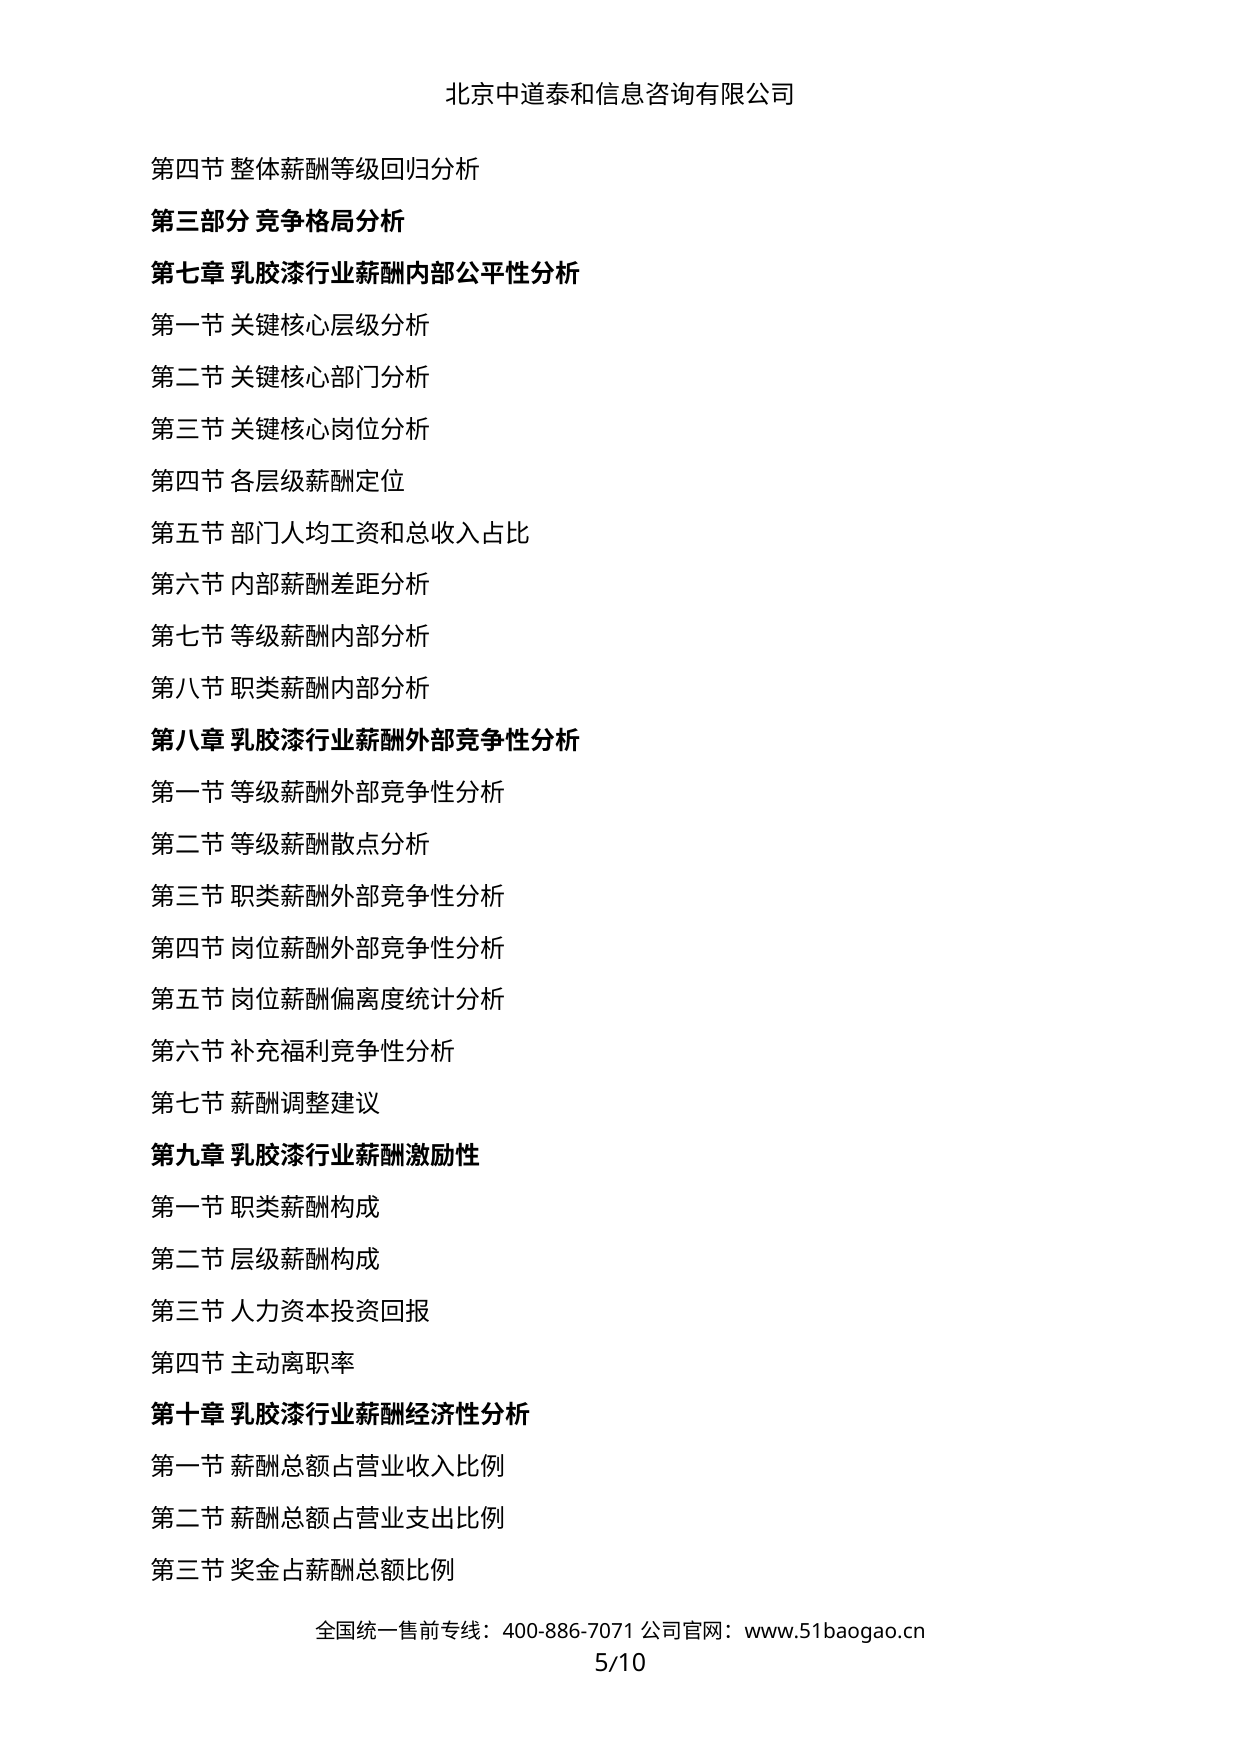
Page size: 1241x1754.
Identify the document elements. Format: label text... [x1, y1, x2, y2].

text 第二节 薪酬总额占营业支出比例 [150, 1499, 1090, 1535]
text 第一节 关键核心层级分析 [150, 306, 1090, 342]
text 第二节 层级薪酬构成 [150, 1239, 1090, 1276]
text 第二节 关键核心部门分析 [150, 357, 1090, 394]
text 第七节 等级薪酬内部分析 [150, 617, 1090, 653]
text 第一节 薪酬总额占营业收入比例 [150, 1447, 1090, 1483]
text 第三节 奖金占薪酬总额比例 [150, 1551, 1090, 1587]
text 第七章 乳胶漆行业薪酬内部公平性分析 [150, 254, 1090, 290]
text 第七节 薪酬调整建议 [150, 1084, 1090, 1120]
text 第五节 岗位薪酬偏离度统计分析 [150, 980, 1090, 1016]
text 第三节 关键核心岗位分析 [150, 409, 1090, 446]
text 第四节 整体薪酬等级回归分析 [150, 150, 1090, 186]
text 第三部分 竞争格局分析 [150, 202, 1090, 238]
text 第二节 等级薪酬散点分析 [150, 824, 1090, 861]
text 第四节 主动离职率 [150, 1343, 1090, 1379]
text 第九章 乳胶漆行业薪酬激励性 [150, 1136, 1090, 1172]
text 第六节 内部薪酬差距分析 [150, 565, 1090, 601]
text 第一节 等级薪酬外部竞争性分析 [150, 772, 1090, 809]
text 第一节 职类薪酬构成 [150, 1187, 1090, 1224]
text 第八章 乳胶漆行业薪酬外部竞争性分析 [150, 721, 1090, 757]
text 第四节 岗位薪酬外部竞争性分析 [150, 928, 1090, 964]
text 第四节 各层级薪酬定位 [150, 461, 1090, 497]
text 第八节 职类薪酬内部分析 [150, 669, 1090, 705]
text 第三节 人力资本投资回报 [150, 1291, 1090, 1327]
text 第三节 职类薪酬外部竞争性分析 [150, 876, 1090, 912]
text 第五节 部门人均工资和总收入占比 [150, 513, 1090, 549]
text 第六节 补充福利竞争性分析 [150, 1032, 1090, 1068]
text 第十章 乳胶漆行业薪酬经济性分析 [150, 1395, 1090, 1431]
